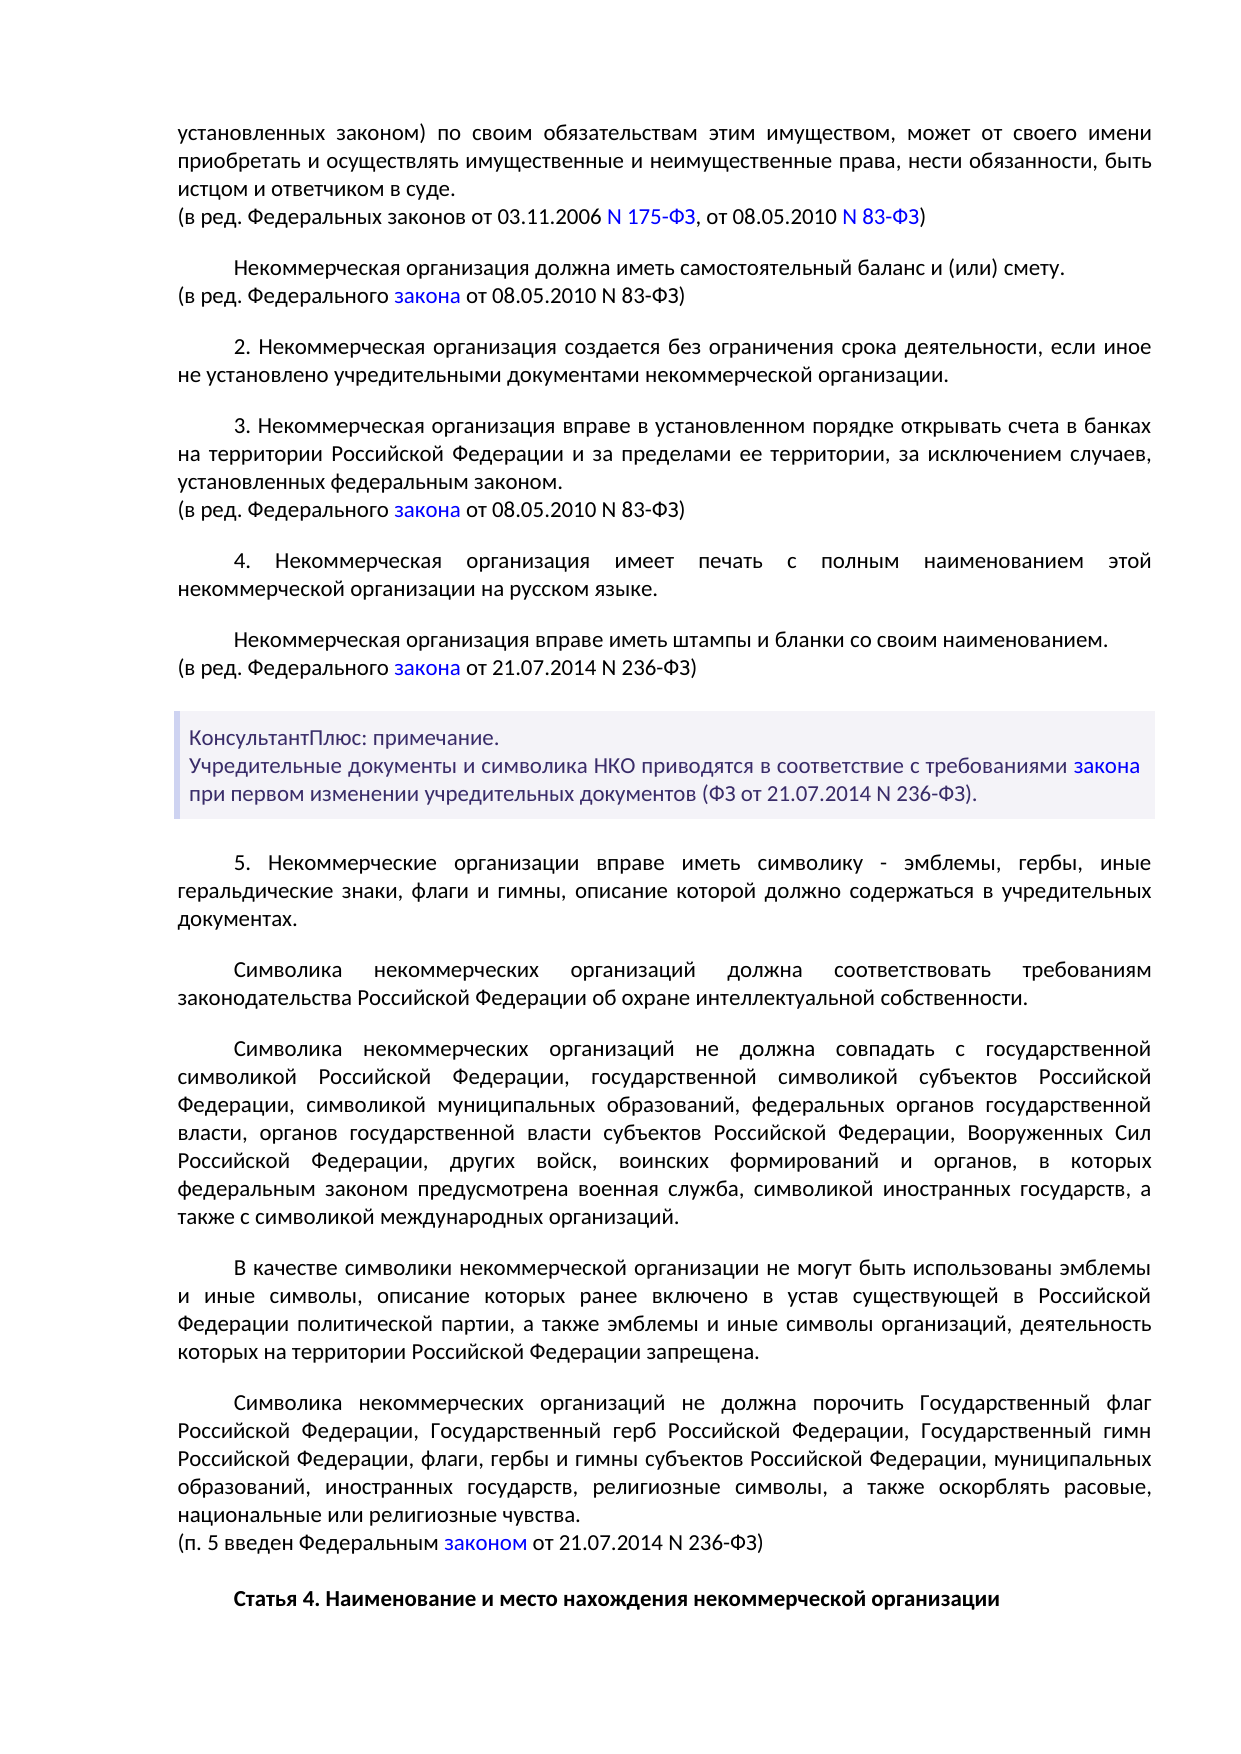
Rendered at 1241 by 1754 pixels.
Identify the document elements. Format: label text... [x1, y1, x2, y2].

text Символика некоммерческих организаций должна соответствовать требованиям законодательства Российской Федерации об охране интеллектуальной собственности. [177, 955, 1152, 1011]
text (в ред. Федерального закона от 08.05.2010 N 83-ФЗ) [177, 495, 1152, 523]
title Статья 4. Наименование и место нахождения некоммерческой организации [177, 1584, 1152, 1612]
text (в ред. Федерального закона от 08.05.2010 N 83-ФЗ) [177, 281, 1152, 309]
text Символика некоммерческих организаций не должна порочить Государственный флаг Российской Федерации, Государственный герб Российской Федерации, Государственный гимн Российской Федерации, флаги, гербы и гимны субъектов Российской Федерации, муниципальных образований, иностранных государств, религиозные символы, а также оскорблять расовые, национальные или религиозные чувства. [177, 1388, 1152, 1528]
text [177, 118, 1152, 202]
text 3. Некоммерческая организация вправе в установленном порядке открывать счета в банках на территории Российской Федерации и за пределами ее территории, за исключением случаев, установленных федеральным законом. [177, 411, 1152, 495]
text В качестве символики некоммерческой организации не могут быть использованы эмблемы и иные символы, описание которых ранее включено в устав существующей в Российской Федерации политической партии, а также эмблемы и иные символы организаций, деятельность которых на территории Российской Федерации запрещена. [177, 1253, 1152, 1365]
text (п. 5 введен Федеральным законом от 21.07.2014 N 236-ФЗ) [177, 1528, 1152, 1556]
text Некоммерческая организация должна иметь самостоятельный баланс и (или) смету. [177, 253, 1152, 281]
text (в ред. Федеральных законов от 03.11.2006 N 175-ФЗ, от 08.05.2010 N 83-ФЗ) [177, 202, 1152, 230]
text 2. Некоммерческая организация создается без ограничения срока деятельности, если иное не установлено учредительными документами некоммерческой организации. [177, 332, 1152, 388]
table_header КонсультантПлюс: примечание. Учредительные документы и символика НКО приводятся в соответствие с требованиями закона при первом изменении учредительных документов (ФЗ от 21.07.2014 N 236-ФЗ). [180, 711, 1149, 819]
text Некоммерческая организация вправе иметь штампы и бланки со своим наименованием. [177, 625, 1152, 653]
text 5. Некоммерческие организации вправе иметь символику - эмблемы, гербы, иные геральдические знаки, флаги и гимны, описание которой должно содержаться в учредительных документах. [177, 848, 1152, 932]
text Символика некоммерческих организаций не должна совпадать с государственной символикой Российской Федерации, государственной символикой субъектов Российской Федерации, символикой муниципальных образований, федеральных органов государственной власти, органов государственной власти субъектов Российской Федерации, Вооруженных Сил Российской Федерации, других войск, воинских формирований и органов, в которых федеральным законом предусмотрена военная служба, символикой иностранных государств, а также с символикой международных организаций. [177, 1034, 1152, 1230]
text (в ред. Федерального закона от 21.07.2014 N 236-ФЗ) [177, 653, 1152, 681]
text 4. Некоммерческая организация имеет печать с полным наименованием этой некоммерческой организации на русском языке. [177, 546, 1152, 602]
